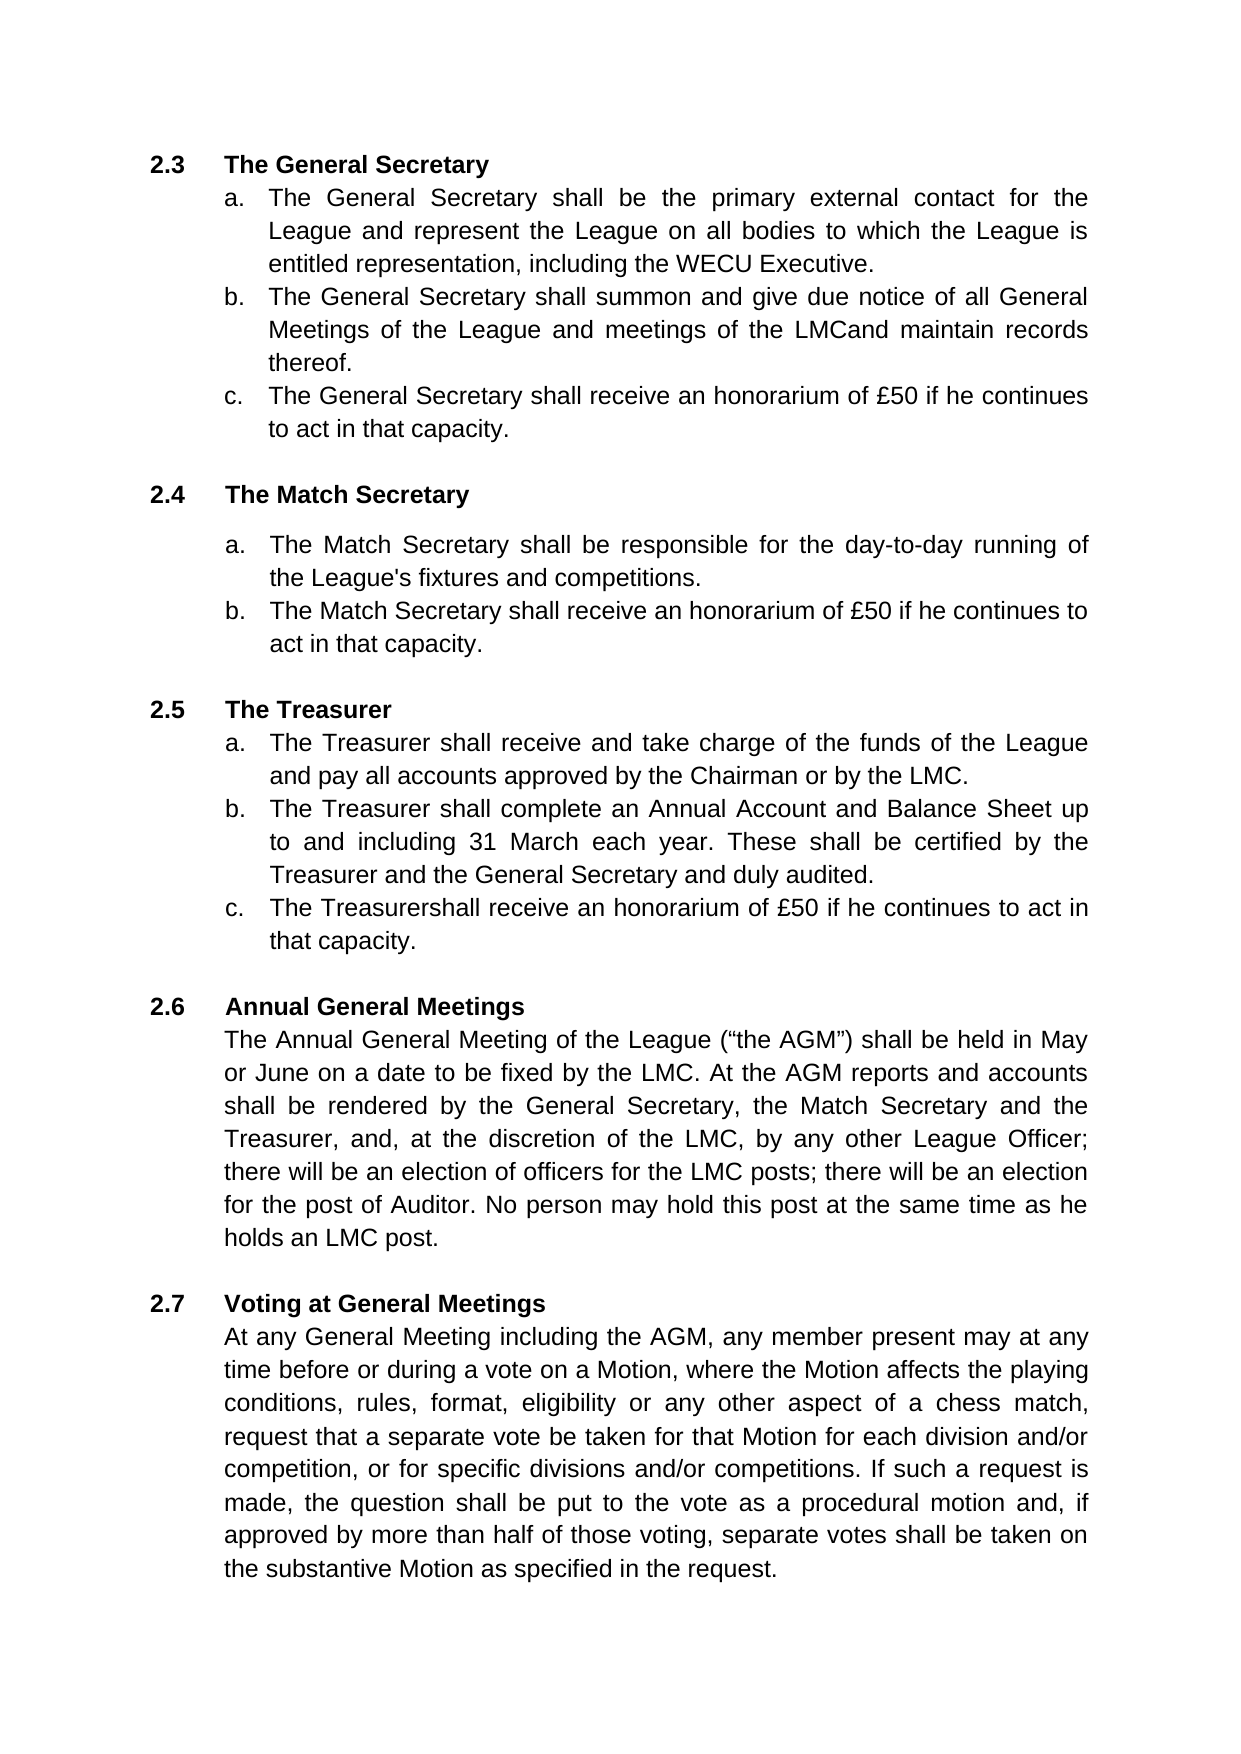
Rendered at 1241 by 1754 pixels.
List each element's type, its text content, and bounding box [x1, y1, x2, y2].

text c. The General Secretary shall receive an honorarium of £50 if he continues to act in that capacity. [224, 381, 1090, 443]
text b. The Match Secretary shall receive an honorarium of £50 if he continues to act in that capacity. [225, 596, 1090, 658]
text 2.3 The General Secretary [150, 150, 1090, 179]
text The Annual General Meeting of the League (“the AGM”) shall be held in May or June on a date to be fixed by the LMC. At the AGM reports and accounts shall be rendered by the General Secretary, the Match Secretary and the Treasurer, and, at the discretion of the LMC, by any other League Officer; there will be an election of officers for the LMC posts; there will be an election for the post of Auditor. No person may hold this post at the same time as he holds an LMC post. [224, 1025, 1090, 1252]
text a. The General Secretary shall be the primary external contact for the League and represent the League on all bodies to which the League is entitled representation, including the WECU Executive. [224, 183, 1090, 278]
text b. The General Secretary shall summon and give due notice of all General Meetings of the League and meetings of the LMCand maintain records thereof. [224, 282, 1090, 377]
text a. The Treasurer shall receive and take charge of the funds of the League and pay all accounts approved by the Chairman or by the LMC. [225, 728, 1090, 790]
text 2.5 The Treasurer [150, 695, 1090, 724]
text a. The Match Secretary shall be responsible for the day-to-day running of the League's fixtures and competitions. [225, 530, 1090, 592]
text At any General Meeting including the AGM, any member present may at any time before or during a vote on a Motion, where the Motion affects the playing conditions, rules, format, eligibility or any other aspect of a chess match, request that a separate vote be taken for that Motion for each division and/or competition, or for specific divisions and/or competitions. If such a request is made, the question shall be put to the vote as a procedural motion and, if approved by more than half of those voting, separate votes shall be taken on the substantive Motion as specified in the request. [150, 1322, 1090, 1582]
text b. The Treasurer shall complete an Annual Account and Balance Sheet up to and including 31 March each year. These shall be certified by the Treasurer and the General Secretary and duly audited. [225, 794, 1090, 889]
text 2.7 Voting at General Meetings [150, 1289, 1090, 1318]
text 2.4 The Match Secretary [150, 480, 1090, 509]
text c. The Treasurershall receive an honorarium of £50 if he continues to act in that capacity. [225, 893, 1090, 955]
text 2.6 Annual General Meetings [150, 992, 1090, 1021]
